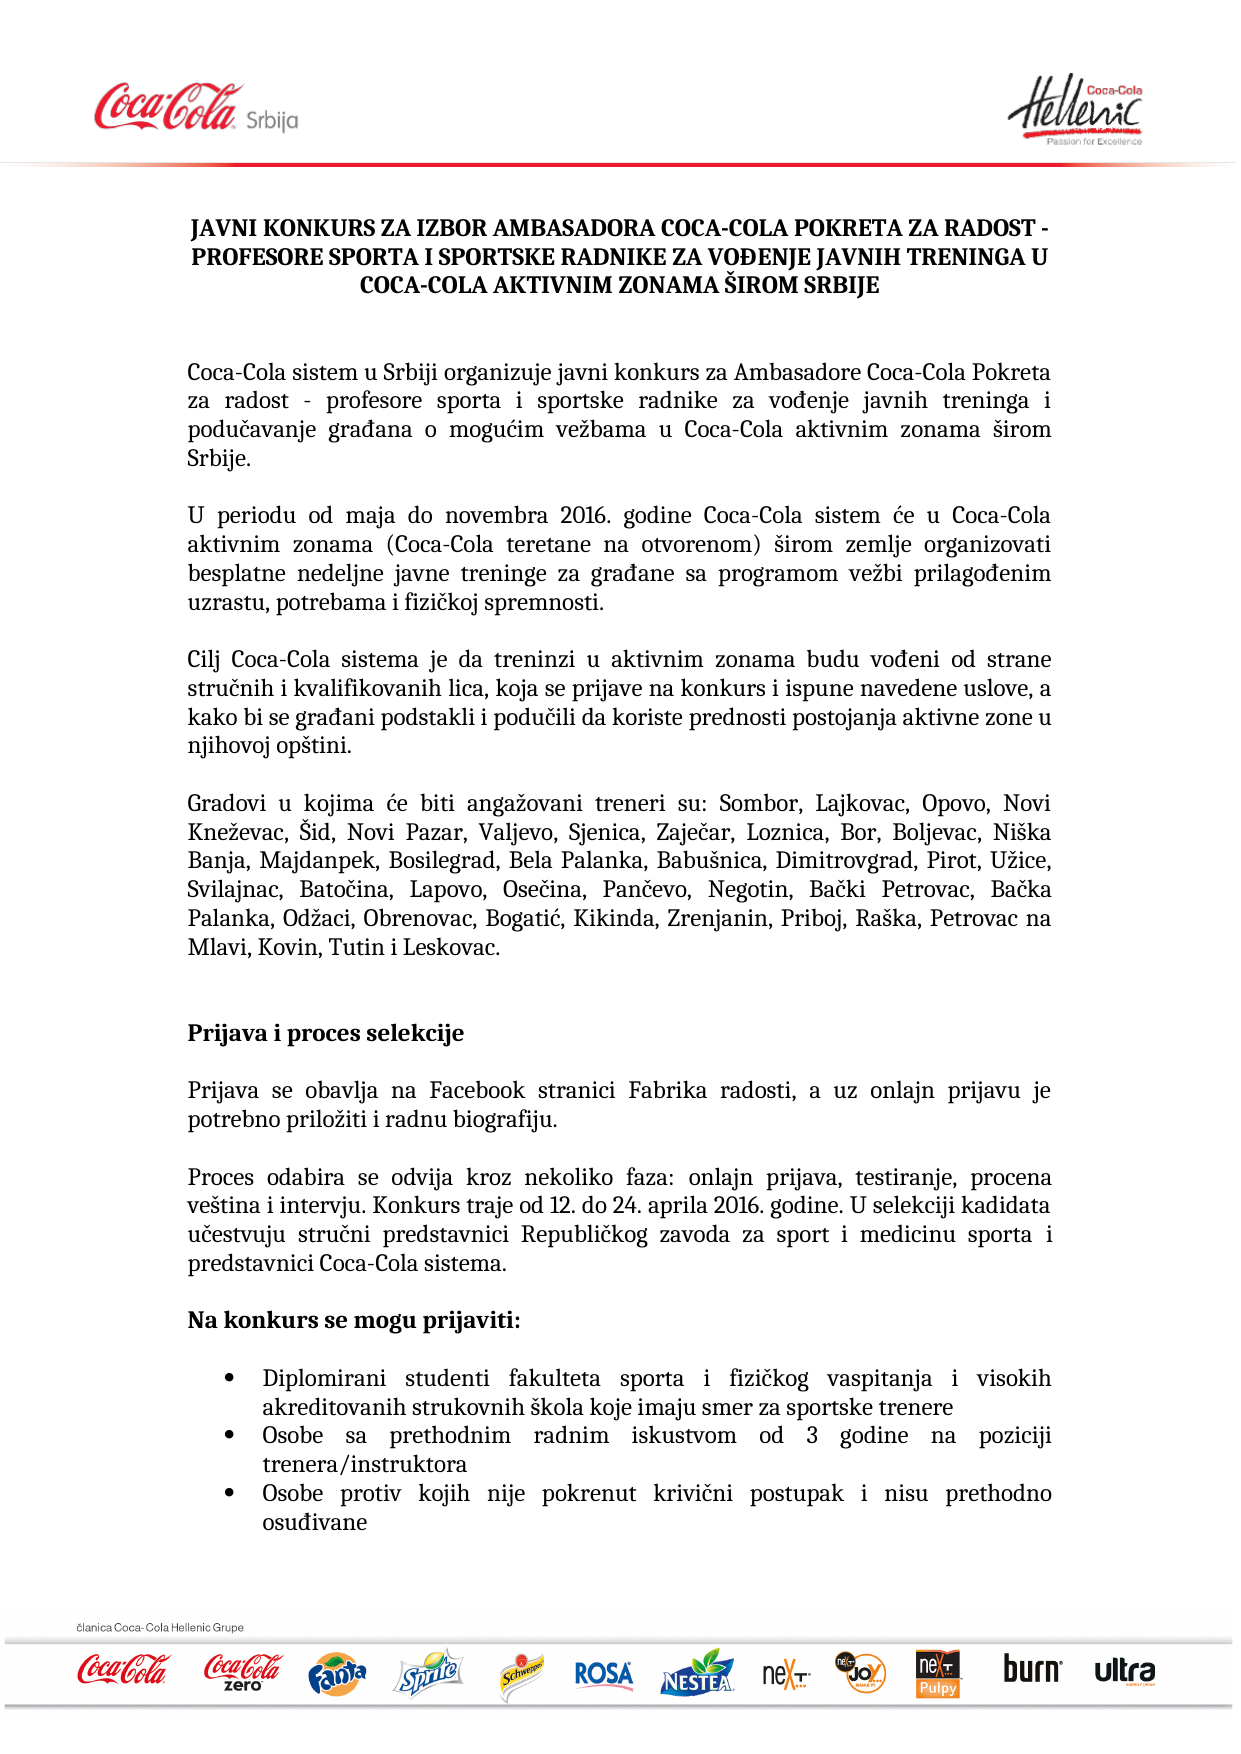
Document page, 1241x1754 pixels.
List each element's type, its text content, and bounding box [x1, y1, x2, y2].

text Coca-Cola sistem u Srbiji organizuje javni konkurs za Ambasadore Coca-Cola Pokreta za radost - profesore sporta i sportske radnike za vođenje javnih treninga i podučavanje građana o mogućim vežbama u Coca-Cola aktivnim zonama širom Srbije. [187, 358, 1053, 473]
text Prijava i proces selekcije [187, 1019, 1053, 1048]
text Proces odabira se odvija kroz nekoliko faza: onlajn prijava, testiranje, procena veština i intervju. Konkurs traje od 12. do 24. aprila 2016. godine. U selekciji kadidata učestvuju stručni predstavnici Republičkog zavoda za sport i medicinu sporta i predstavnici Coca-Cola sistema. [187, 1163, 1053, 1278]
list Osobe protiv kojih nije pokrenut krivični postupak i nisu prethodno osuđivane [225, 1479, 1053, 1536]
text Na konkurs se mogu prijaviti: [187, 1306, 1053, 1335]
text Cilj Coca-Cola sistema je da treninzi u aktivnim zonama budu vođeni od strane stručnih i kvalifikovanih lica, koja se prijave na konkurs i ispune navedene uslove, a kako bi se građani podstakli i podučili da koriste prednosti postojanja aktivne zone u njihovoj opštini. [187, 645, 1053, 760]
picture [0, 73, 1238, 167]
list Osobe sa prethodnim radnim iskustvom od 3 godine na poziciji trenera/instruktora [225, 1421, 1053, 1479]
text Prijava se obavlja na Facebook stranici Fabrika radosti, a uz onlajn prijavu je potrebno priložiti i radnu biografiju. [187, 1076, 1053, 1134]
text Gradovi u kojima će biti angažovani treneri su: Sombor, Lajkovac, Opovo, Novi Kneževac, Šid, Novi Pazar, Valjevo, Sjenica, Zaječar, Loznica, Bor, Boljevac, Niška Banja, Majdanpek, Bosilegrad, Bela Palanka, Babušnica, Dimitrovgrad, Pirot, Užice, Svilajnac, Batočina, Lapovo, Osečina, Pančevo, Negotin, Bački Petrovac, Bačka Palanka, Odžaci, Obrenovac, Bogatić, Kikinda, Zrenjanin, Priboj, Raška, Petrovac na Mlavi, Kovin, Tutin i Leskovac. [187, 789, 1053, 961]
text JAVNI KONKURS ZA IZBOR AMBASADORA COCA-COLA POKRETA ZA RADOST - PROFESORE SPORTA I SPORTSKE RADNIKE ZA VOĐENJE JAVNIH TRENINGA U COCA-COLA AKTIVNIM ZONAMA ŠIROM SRBIJE [187, 214, 1052, 300]
picture [4, 1606, 1233, 1723]
text U periodu od maja do novembra 2016. godine Coca-Cola sistem će u Coca-Cola aktivnim zonama (Coca-Cola teretane na otvorenom) širom zemlje organizovati besplatne nedeljne javne treninge za građane sa programom vežbi prilagođenim uzrastu, potrebama i fizičkoj spremnosti. [187, 501, 1053, 616]
list Diplomirani studenti fakulteta sporta i fizičkog vaspitanja i visokih akreditovanih strukovnih škola koje imaju smer za sportske trenere [225, 1364, 1053, 1421]
